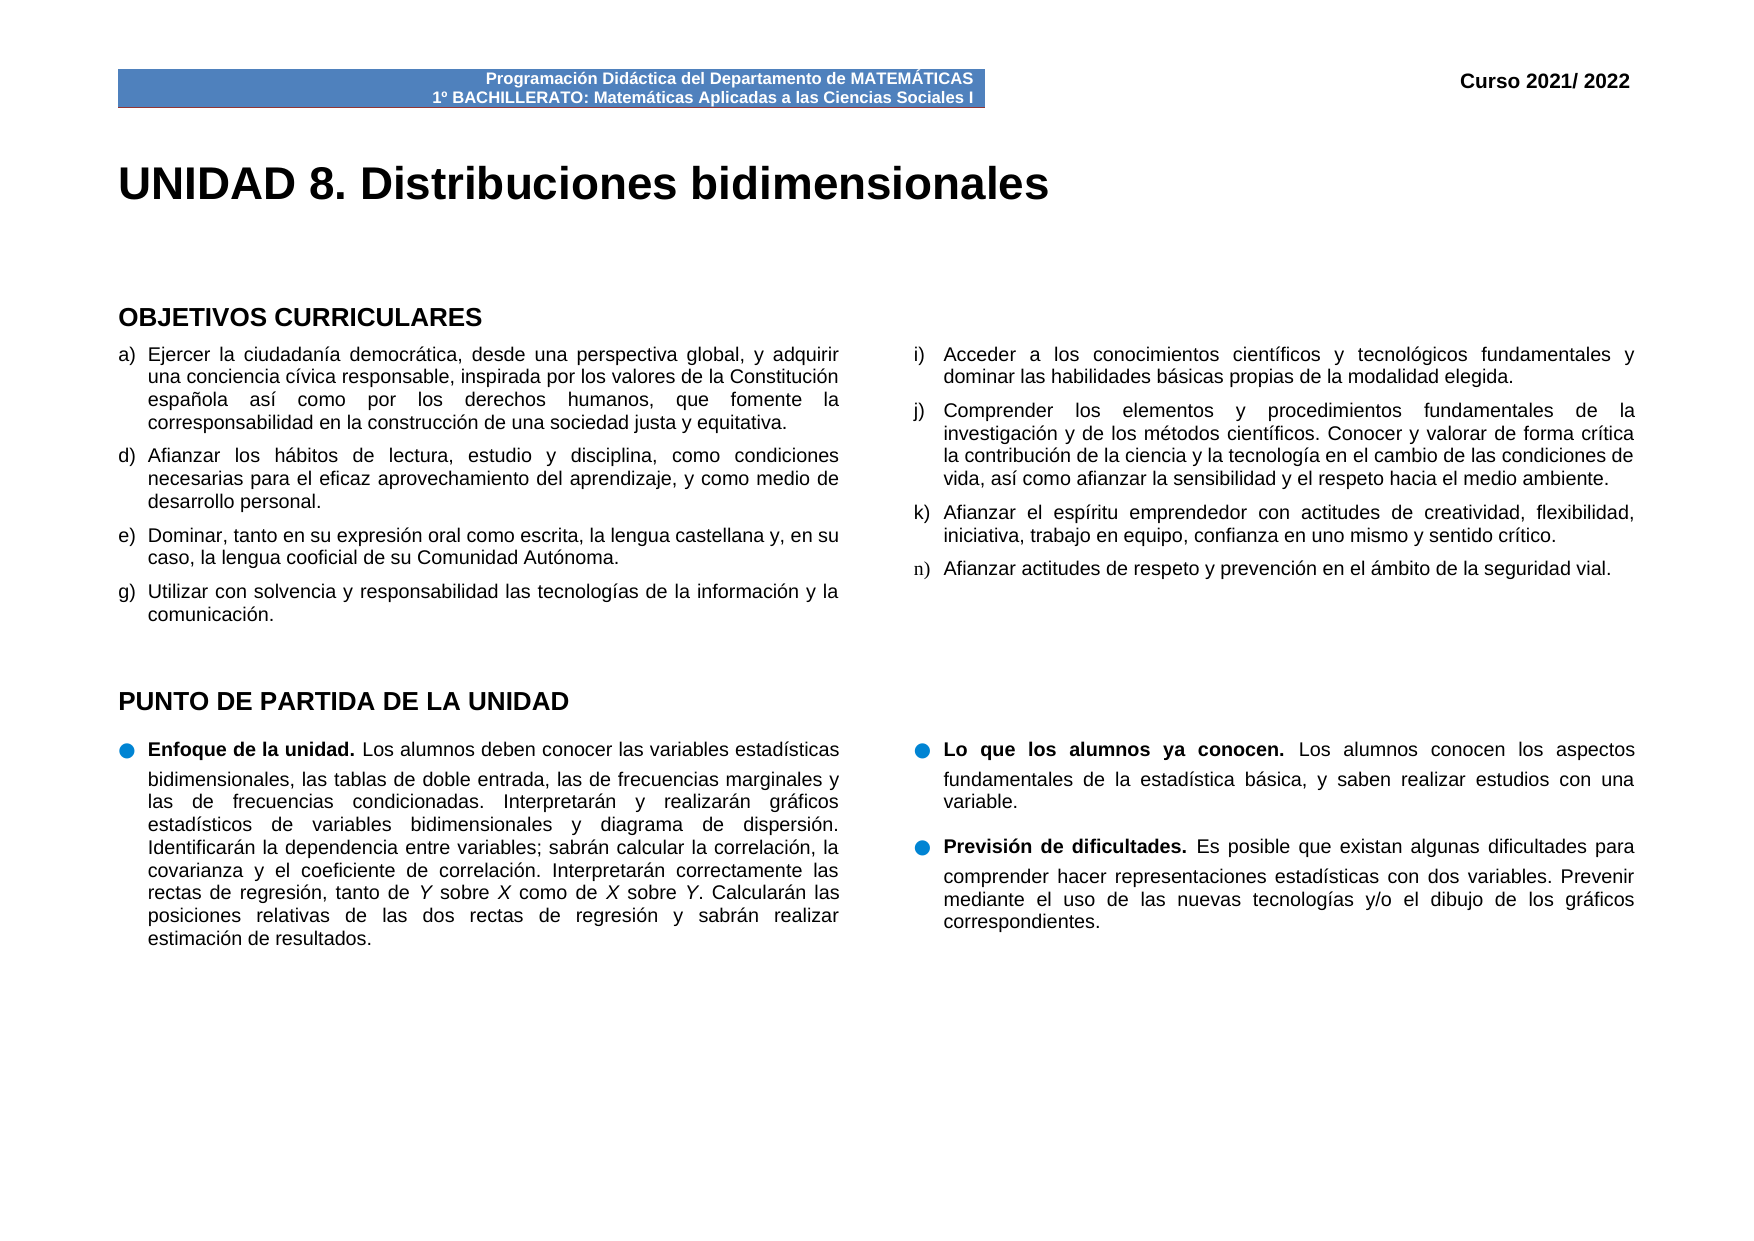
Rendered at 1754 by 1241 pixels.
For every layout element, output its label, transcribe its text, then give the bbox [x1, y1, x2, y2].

list Lo que los alumnos ya conocen. Los alumnos conocen los aspectos fundamentales de la estadística básica, y saben realizar estudios con una variable. [914, 727, 1636, 813]
text UNIDAD 8. Distribuciones bidimensionales [118, 156, 1636, 209]
text i) Acceder a los conocimientos científicos y tecnológicos fundamentales y dominar las habilidades básicas propias de la modalidad elegida. [914, 342, 1636, 388]
text a) Ejercer la ciudadanía democrática, desde una perspectiva global, y adquirir una conciencia cívica responsable, inspirada por los valores de la Constitución española así como por los derechos humanos, que fomente la corresponsabilidad en la construcción de una sociedad justa y equitativa. [118, 342, 840, 433]
text e) Dominar, tanto en su expresión oral como escrita, la lengua castellana y, en su caso, la lengua cooficial de su Comunidad Autónoma. [118, 523, 840, 569]
text OBJETIVOS CURRICULARES [118, 302, 1636, 331]
text n) Afianzar actitudes de respeto y prevención en el ámbito de la seguridad vial. [914, 557, 1636, 580]
text PUNTO DE PARTIDA DE LA UNIDAD [118, 686, 1636, 716]
text k) Afianzar el espíritu emprendedor con actitudes de creatividad, flexibilidad, iniciativa, trabajo en equipo, confianza en uno mismo y sentido crítico. [914, 501, 1636, 546]
text d) Afianzar los hábitos de lectura, estudio y disciplina, como condiciones necesarias para el eficaz aprovechamiento del aprendizaje, y como medio de desarrollo personal. [118, 444, 840, 512]
text j) Comprender los elementos y procedimientos fundamentales de la investigación y de los métodos científicos. Conocer y valorar de forma crítica la contribución de la ciencia y la tecnología en el cambio de las condiciones de vida, así como afianzar la sensibilidad y el respeto hacia el medio ambiente. [914, 399, 1636, 490]
list Enfoque de la unidad. Los alumnos deben conocer las variables estadísticas bidimensionales, las tablas de doble entrada, las de frecuencias marginales y las de frecuencias condicionadas. Interpretarán y realizarán gráficos estadísticos de variables bidimensionales y diagrama de dispersión. Identificarán la dependencia entre variables; sabrán calcular la correlación, la covarianza y el coeficiente de correlación. Interpretarán correctamente las rectas de regresión, tanto de Y sobre X como de X sobre Y. Calcularán las posiciones relativas de las dos rectas de regresión y sabrán realizar estimación de resultados. [118, 727, 840, 949]
list Previsión de dificultades. Es posible que existan algunas dificultades para comprender hacer representaciones estadísticas con dos variables. Prevenir mediante el uso de las nuevas tecnologías y/o el dibujo de los gráficos correspondientes. [914, 824, 1636, 933]
text g) Utilizar con solvencia y responsabilidad las tecnologías de la información y la comunicación. [118, 580, 840, 625]
